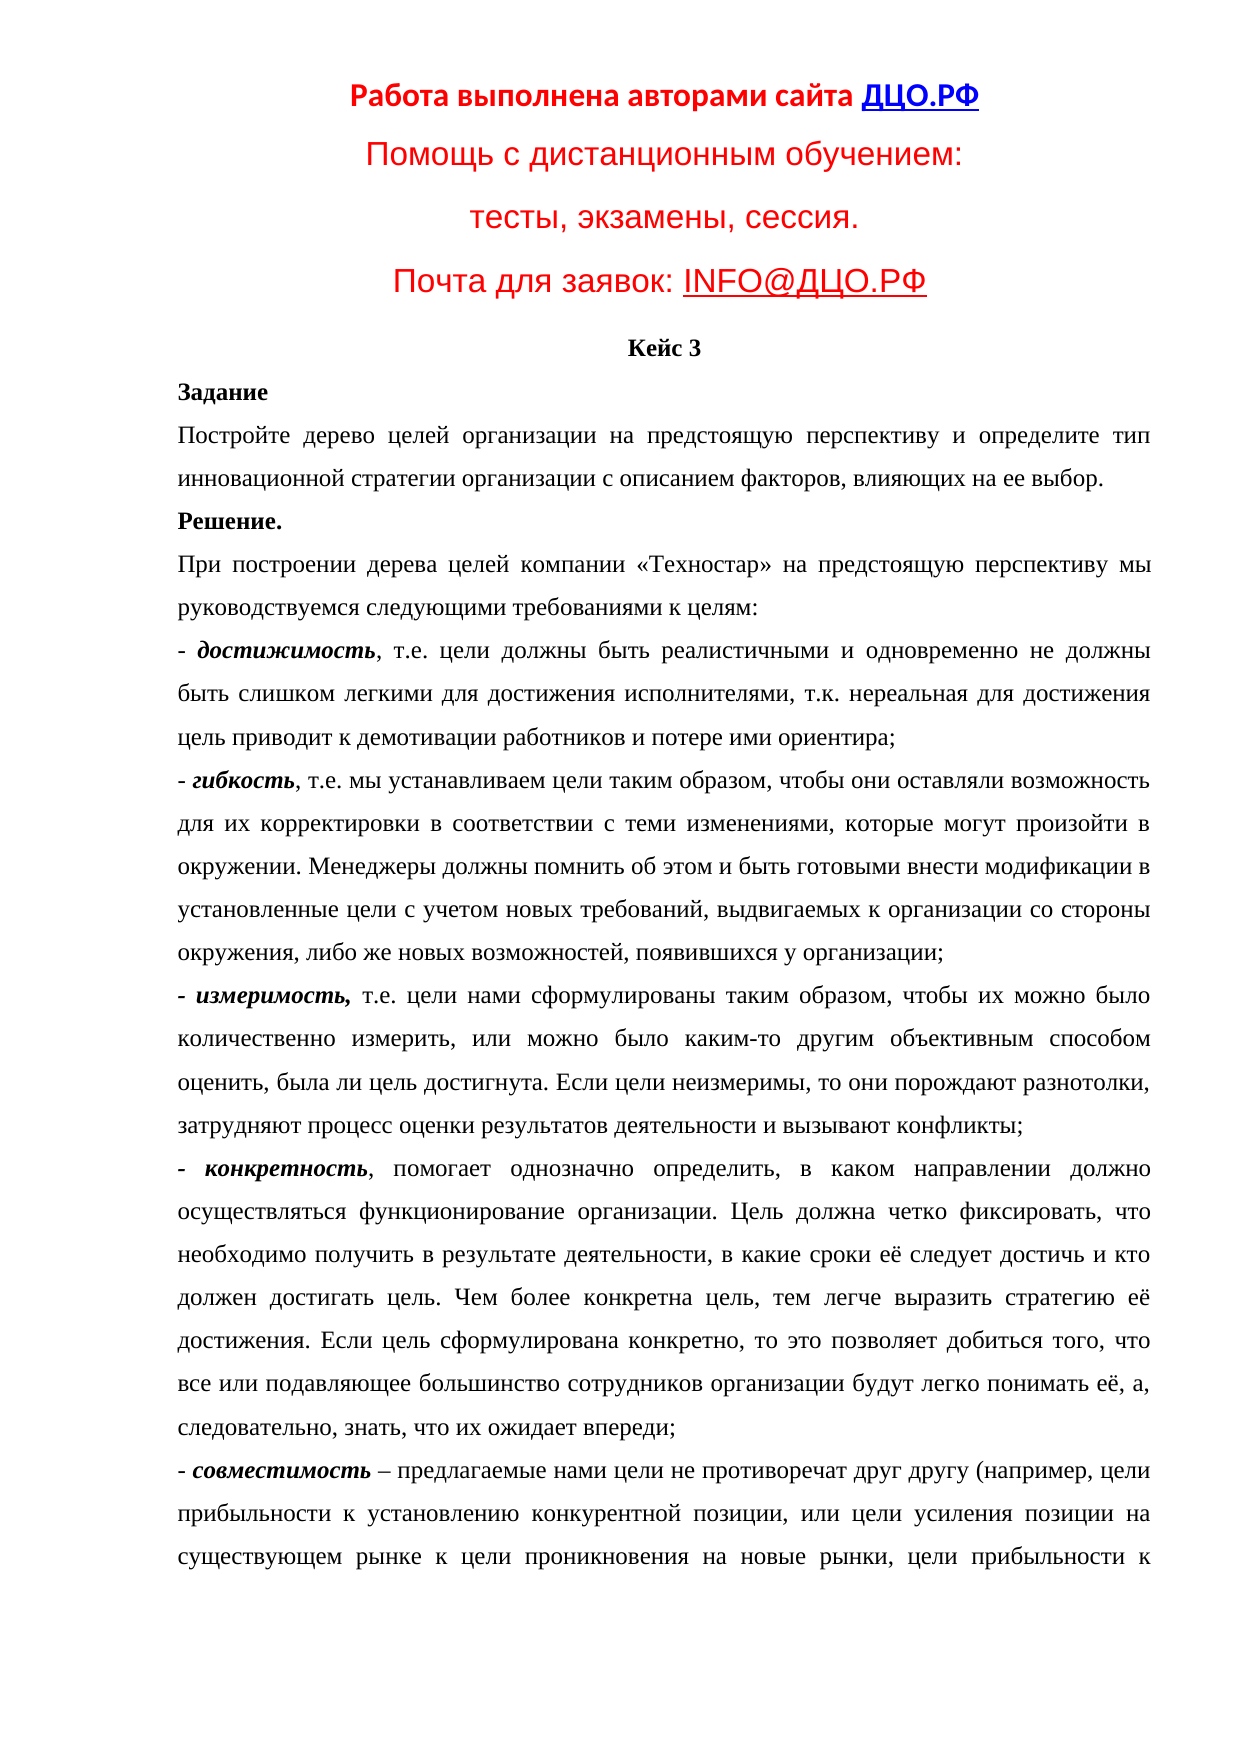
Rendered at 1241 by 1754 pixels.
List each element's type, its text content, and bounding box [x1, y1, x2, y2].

text - гибкость, т.е. мы устанавливаем цели таким образом, чтобы они оставляли возможность для их корректировки в соответствии с теми изменениями, которые могут произойти в окружении. Менеджеры должны помнить об этом и быть готовыми внести модификации в установленные цели с учетом новых требований, выдвигаемых к организации со стороны окружения, либо же новых возможностей, появившихся у организации; [177, 765, 1152, 966]
text При построении дерева целей компании «Техностар» на предстоящую перспективу мы руководствуемся следующими требованиями к целям: [177, 549, 1152, 621]
text - достижимость, т.е. цели должны быть реалистичными и одновременно не должны быть слишком легкими для достижения исполнителями, т.к. нереальная для достижения цель приводит к демотивации работников и потере ими ориентира; [177, 635, 1152, 750]
text Постройте дерево целей организации на предстоящую перспективу и определите тип инновационной стратегии организации с описанием факторов, влияющих на ее выбор. [177, 420, 1152, 492]
text Кейс 3 [177, 333, 1152, 362]
text - конкретность, помогает однозначно определить, в каком направлении должно осуществляться функционирование организации. Цель должна четко фиксировать, что необходимо получить в результате деятельности, в какие сроки её следует достичь и кто должен достигать цель. Чем более конкретна цель, тем легче выразить стратегию её достижения. Если цель сформулирована конкретно, то это позволяет добиться того, что все или подавляющее большинство сотрудников организации будут легко понимать её, а, следовательно, знать, что их ожидает впереди; [177, 1153, 1152, 1440]
text Задание [177, 377, 1152, 405]
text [177, 1455, 1152, 1570]
text - измеримость, т.е. цели нами сформулированы таким образом, чтобы их можно было количественно измерить, или можно было каким-то другим объективным способом оценить, была ли цель достигнута. Если цели неизмеримы, то они порождают разнотолки, затрудняют процесс оценки результатов деятельности и вызывают конфликты; [177, 980, 1152, 1138]
text Решение. [177, 506, 1152, 535]
